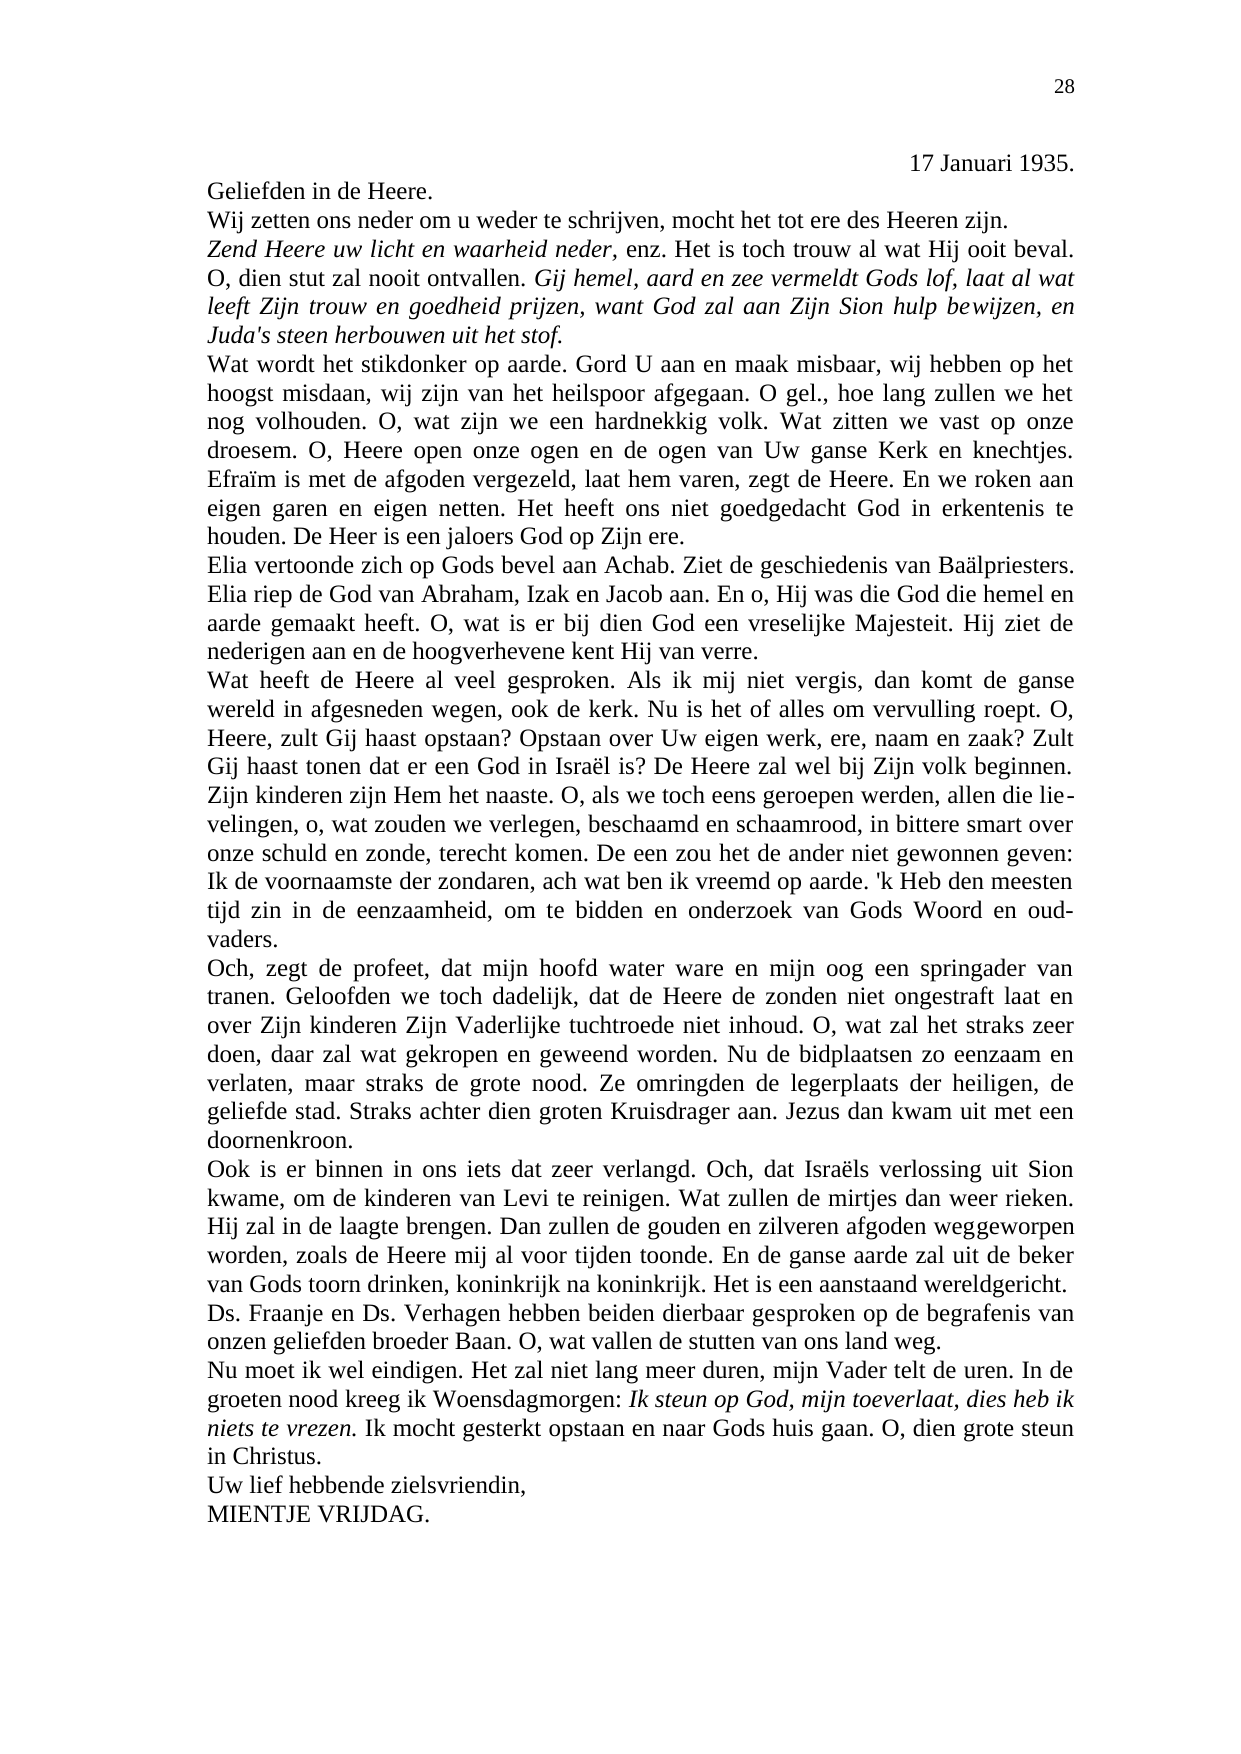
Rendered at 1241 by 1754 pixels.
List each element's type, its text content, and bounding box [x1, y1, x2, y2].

text Zend Heere uw licht en waarheid neder, enz. Het is toch trouw al wat Hij ooit beval. O, dien stut zal nooit ontvallen. Gij hemel, aard en zee vermeldt Gods lof, laat al wat leeft Zijn trouw en goedheid prijzen, want God zal aan Zijn Sion hulp bewijzen, en Juda's steen herbouwen uit het stof. [207, 234, 1075, 349]
text Wat wordt het stikdonker op aarde. Gord U aan en maak misbaar, wij hebben op het hoogst misdaan, wij zijn van het heilspoor afgegaan. O gel., hoe lang zullen we het nog volhouden. O, wat zijn we een hardnekkig volk. Wat zitten we vast op onze droesem. O, Heere open onze ogen en de ogen van Uw ganse Kerk en knechtjes. Efraïm is met de afgoden vergezeld, laat hem varen, zegt de Heere. En we roken aan eigen garen en eigen netten. Het heeft ons niet goedgedacht God in erkentenis te houden. De Heer is een jaloers God op Zijn ere. [207, 349, 1075, 550]
text Nu moet ik wel eindigen. Het zal niet lang meer duren, mijn Vader telt de uren. In de groeten nood kreeg ik Woensdagmorgen: Ik steun op God, mijn toeverlaat, dies heb ik niets te vrezen. Ik mocht gesterkt opstaan en naar Gods huis gaan. O, dien grote steun in Christus. [207, 1355, 1075, 1470]
text Elia vertoonde zich op Gods bevel aan Achab. Ziet de geschiedenis van Baälpriesters. Elia riep de God van Abraham, Izak en Jacob aan. En o, Hij was die God die hemel en aarde gemaakt heeft. O, wat is er bij dien God een vreselijke Majesteit. Hij ziet de nederigen aan en de hoogverhevene kent Hij van verre. [207, 550, 1075, 665]
text Ook is er binnen in ons iets dat zeer verlangd. Och, dat Israëls verlossing uit Sion kwame, om de kinderen van Levi te reinigen. Wat zullen de mirtjes dan weer rieken. Hij zal in de laagte brengen. Dan zullen de gouden en zilveren afgoden weggeworpen worden, zoals de Heere mij al voor tijden toonde. En de ganse aarde zal uit de beker van Gods toorn drinken, koninkrijk na koninkrijk. Het is een aanstaand wereldgericht. [207, 1154, 1075, 1298]
text Geliefden in de Heere. [207, 176, 1075, 205]
text 17 Januari 1935. [207, 148, 1075, 176]
text Ds. Fraanje en Ds. Verhagen hebben beiden dierbaar gesproken op de begrafenis van onzen geliefden broeder Baan. O, wat vallen de stutten van ons land weg. [207, 1298, 1075, 1355]
text Wat heeft de Heere al veel gesproken. Als ik mij niet vergis, dan komt de ganse wereld in afgesneden wegen, ook de kerk. Nu is het of alles om vervulling roept. O, Heere, zult Gij haast opstaan? Opstaan over Uw eigen werk, ere, naam en zaak? Zult Gij haast tonen dat er een God in Israël is? De Heere zal wel bij Zijn volk beginnen. Zijn kinderen zijn Hem het naaste. O, als we toch eens geroepen werden, allen die lievelingen, o, wat zouden we verlegen, beschaamd en schaamrood, in bittere smart over onze schuld en zonde, terecht komen. De een zou het de ander niet gewonnen geven: Ik de voornaamste der zondaren, ach wat ben ik vreemd op aarde. 'k Heb den meesten tijd zin in de eenzaamheid, om te bidden en onderzoek van Gods Woord en oud-vaders. [207, 665, 1075, 953]
text Uw lief hebbende zielsvriendin, [207, 1470, 1075, 1499]
text Wij zetten ons neder om u weder te schrijven, mocht het tot ere des Heeren zijn. [207, 205, 1075, 234]
text Och, zegt de profeet, dat mijn hoofd water ware en mijn oog een springader van tranen. Geloofden we toch dadelijk, dat de Heere de zonden niet ongestraft laat en over Zijn kinderen Zijn Vaderlijke tuchtroede niet inhoud. O, wat zal het straks zeer doen, daar zal wat gekropen en geweend worden. Nu de bidplaatsen zo eenzaam en verlaten, maar straks de grote nood. Ze omringden de legerplaats der heiligen, de geliefde stad. Straks achter dien groten Kruisdrager aan. Jezus dan kwam uit met een doornenkroon. [207, 953, 1075, 1154]
text MIENTJE VRIJDAG. [207, 1499, 1075, 1528]
